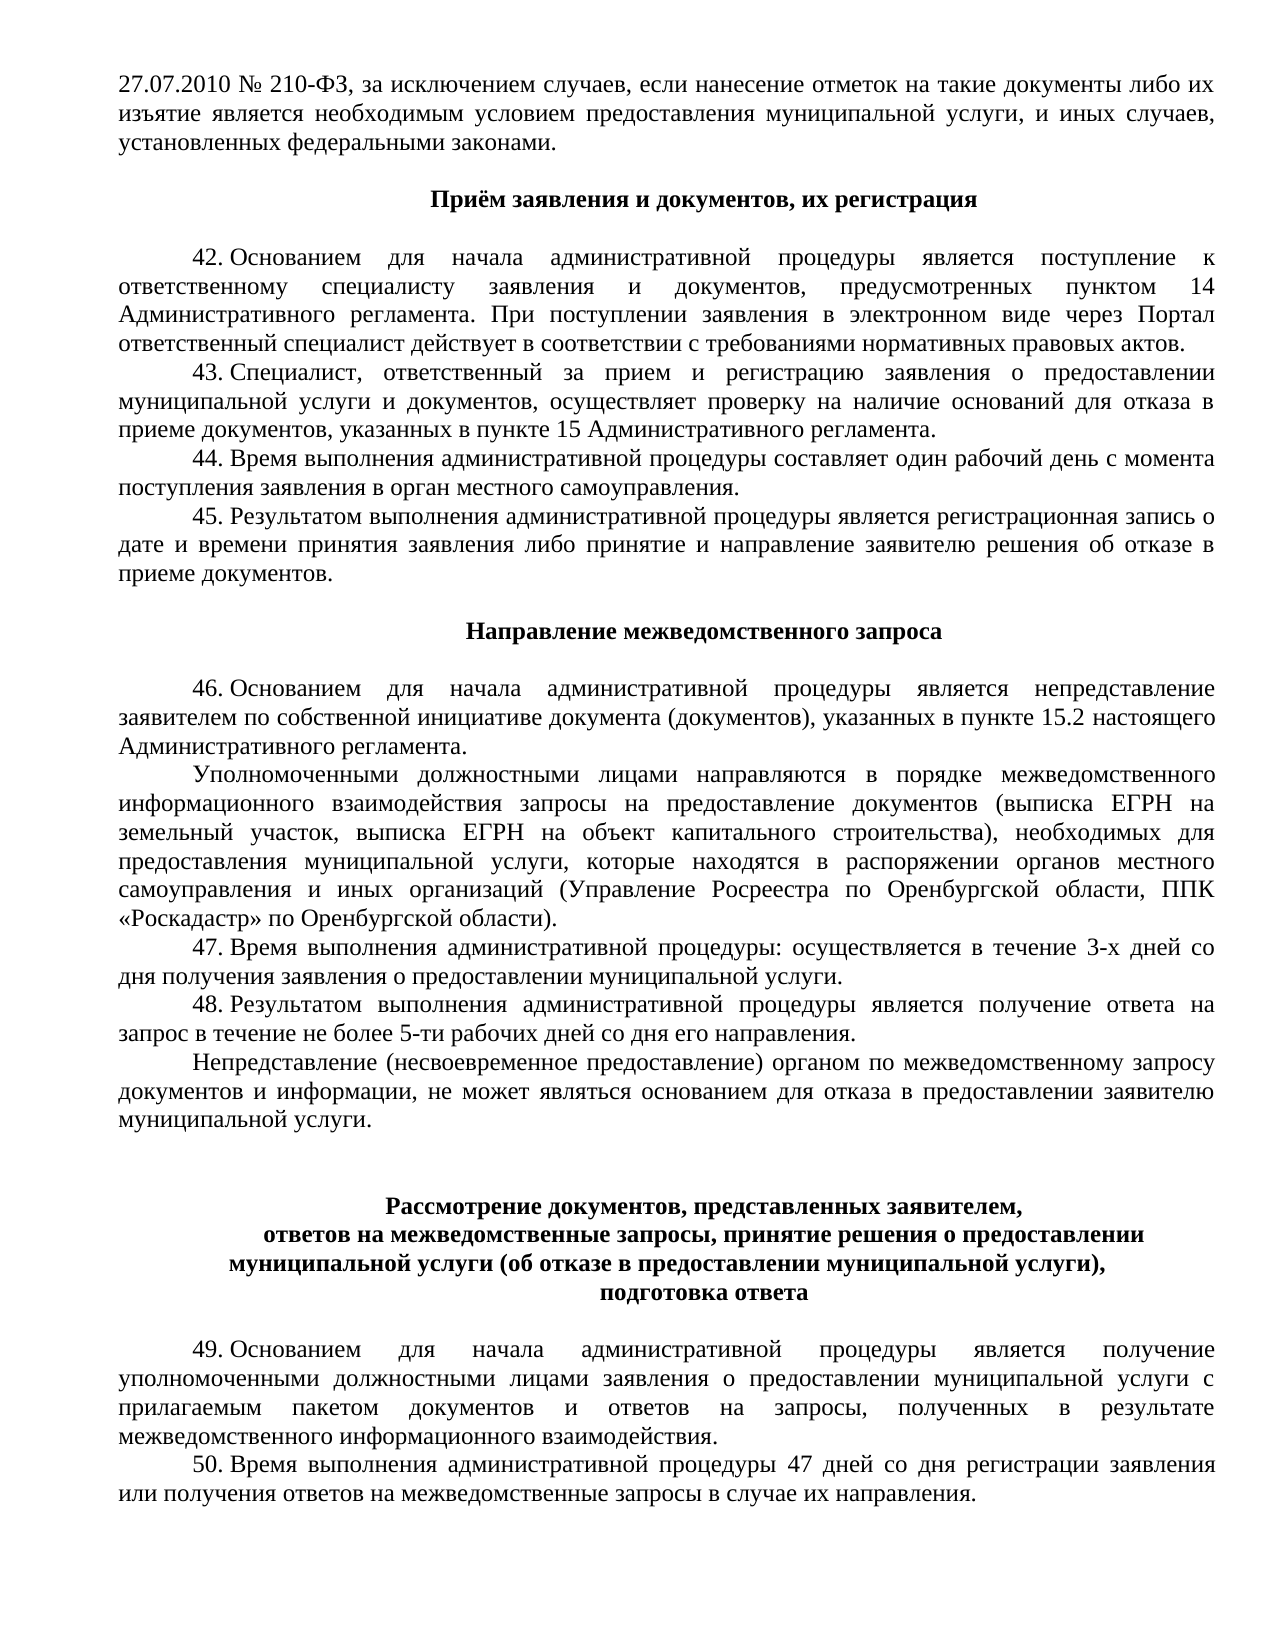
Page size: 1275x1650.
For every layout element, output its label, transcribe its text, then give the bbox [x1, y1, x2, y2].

text Непредставление (несвоевременное предоставление) органом по межведомственному запросу документов и информации, не может являться основанием для отказа в предоставлении заявителю муниципальной услуги. [118, 1047, 1216, 1133]
text 50. Время выполнения административной процедуры 47 дней со дня регистрации заявления или получения ответов на межведомственные запросы в случае их направления. [118, 1449, 1216, 1507]
text 46. Основанием для начала административной процедуры является непредставление заявителем по собственной инициативе документа (документов), указанных в пункте 15.2 настоящего Административного регламента. [118, 673, 1216, 759]
text Приём заявления и документов, их регистрация [118, 184, 1216, 213]
text подготовка ответа [118, 1277, 1216, 1306]
text 42. Основанием для начала административной процедуры является поступление к ответственному специалисту заявления и документов, предусмотренных пунктом 14 Административного регламента. При поступлении заявления в электронном виде через Портал ответственный специалист действует в соответствии с требованиями нормативных правовых актов. [118, 242, 1216, 357]
text 43. Специалист, ответственный за прием и регистрацию заявления о предоставлении муниципальной услуги и документов, осуществляет проверку на наличие оснований для отказа в приеме документов, указанных в пункте 15 Административного регламента. [118, 357, 1216, 443]
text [118, 69, 1216, 156]
text 45. Результатом выполнения административной процедуры является регистрационная запись о дате и времени принятия заявления либо принятие и направление заявителю решения об отказе в приеме документов. [118, 501, 1216, 587]
text Направление межведомственного запроса [118, 616, 1216, 644]
text 44. Время выполнения административной процедуры составляет один рабочий день с момента поступления заявления в орган местного самоуправления. [118, 443, 1216, 501]
title Уполномоченными должностными лицами направляются в порядке межведомственного информационного взаимодействия запросы на предоставление документов (выписка ЕГРН на земельный участок, выписка ЕГРН на объект капитального строительства), необходимых для предоставления муниципальной услуги, которые находятся в распоряжении органов местного самоуправления и иных организаций (Управление Росреестра по Оренбургской области, ППК «Роскадастр» по Оренбургской области). [118, 759, 1216, 932]
text ответов на межведомственные запросы, принятие решения о предоставлении муниципальной услуги (об отказе в предоставлении муниципальной услуги), [118, 1219, 1216, 1277]
text 48. Результатом выполнения административной процедуры является получение ответа на запрос в течение не более 5-ти рабочих дней со дня его направления. [118, 989, 1216, 1047]
text Рассмотрение документов, представленных заявителем, [118, 1191, 1216, 1219]
text 49. Основанием для начала административной процедуры является получение уполномоченными должностными лицами заявления о предоставлении муниципальной услуги с прилагаемым пакетом документов и ответов на запросы, полученных в результате межведомственного информационного взаимодействия. [118, 1334, 1216, 1449]
text 47. Время выполнения административной процедуры: осуществляется в течение 3-х дней со дня получения заявления о предоставлении муниципальной услуги. [118, 932, 1216, 989]
